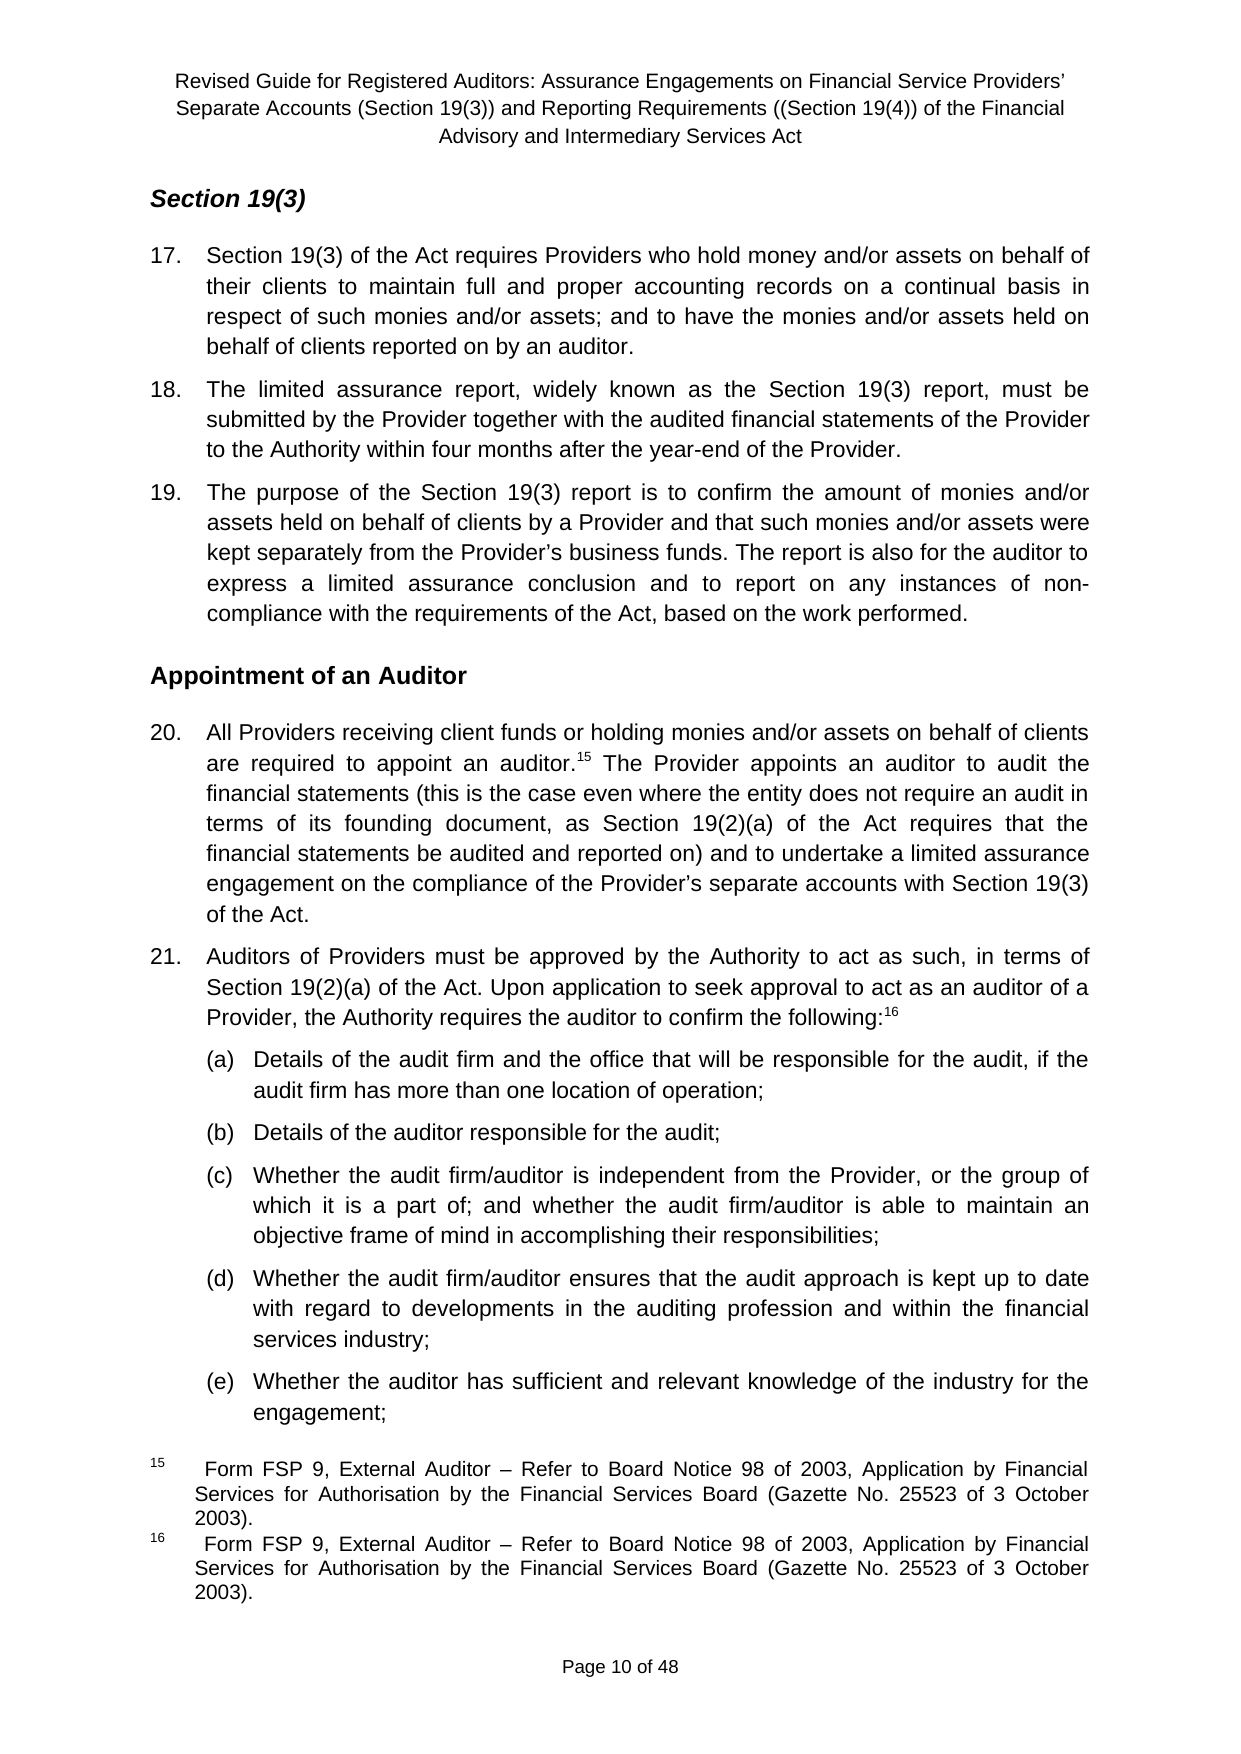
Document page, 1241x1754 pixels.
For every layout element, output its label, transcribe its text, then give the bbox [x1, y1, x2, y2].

list Details of the auditor responsible for the audit; [206, 1119, 1090, 1146]
list Whether the auditor has sufficient and relevant knowledge of the industry for the engagement; [206, 1368, 1090, 1425]
list Auditors of Providers must be approved by the Authority to act as such, in terms of Section 19(2)(a) of the Act. Upon application to seek approval to act as an auditor of a Provider, the Authority requires the auditor to confirm the following: [150, 943, 1090, 1030]
list Section 19(3) of the Act requires Providers who hold money and/or assets on behalf of their clients to maintain full and proper accounting records on a continual basis in respect of such monies and/or assets; and to have the monies and/or assets held on behalf of clients reported on by an auditor. [150, 242, 1090, 359]
list Whether the audit firm/auditor is independent from the Provider, or the group of which it is a part of; and whether the audit firm/auditor is able to maintain an objective frame of mind in accomplishing their responsibilities; [206, 1162, 1090, 1249]
list Details of the audit firm and the office that will be responsible for the audit, if the audit firm has more than one location of operation; [206, 1046, 1090, 1103]
text Section 19(3) [150, 184, 1090, 213]
list The limited assurance report, widely known as the Section 19(3) report, must be submitted by the Provider together with the audited financial statements of the Provider to the Authority within four months after the year-end of the Provider. [150, 376, 1090, 463]
list All Providers receiving client funds or holding monies and/or assets on behalf of clients are required to appoint an auditor. The Provider appoints an auditor to audit the financial statements (this is the case even where the entity does not require an audit in terms of its founding document, as Section 19(2)(a) of the Act requires that the financial statements be audited and reported on) and to undertake a limited assurance engagement on the compliance of the Provider’s separate accounts with Section 19(3) of the Act. [150, 719, 1090, 927]
list The purpose of the Section 19(3) report is to confirm the amount of monies and/or assets held on behalf of clients by a Provider and that such monies and/or assets were kept separately from the Provider’s business funds. The report is also for the auditor to express a limited assurance conclusion and to report on any instances of non-compliance with the requirements of the Act, based on the work performed. [150, 479, 1090, 626]
subtitle Appointment of an Auditor [150, 661, 1090, 690]
list Whether the audit firm/auditor ensures that the audit approach is kept up to date with regard to developments in the auditing profession and within the financial services industry; [206, 1265, 1090, 1352]
